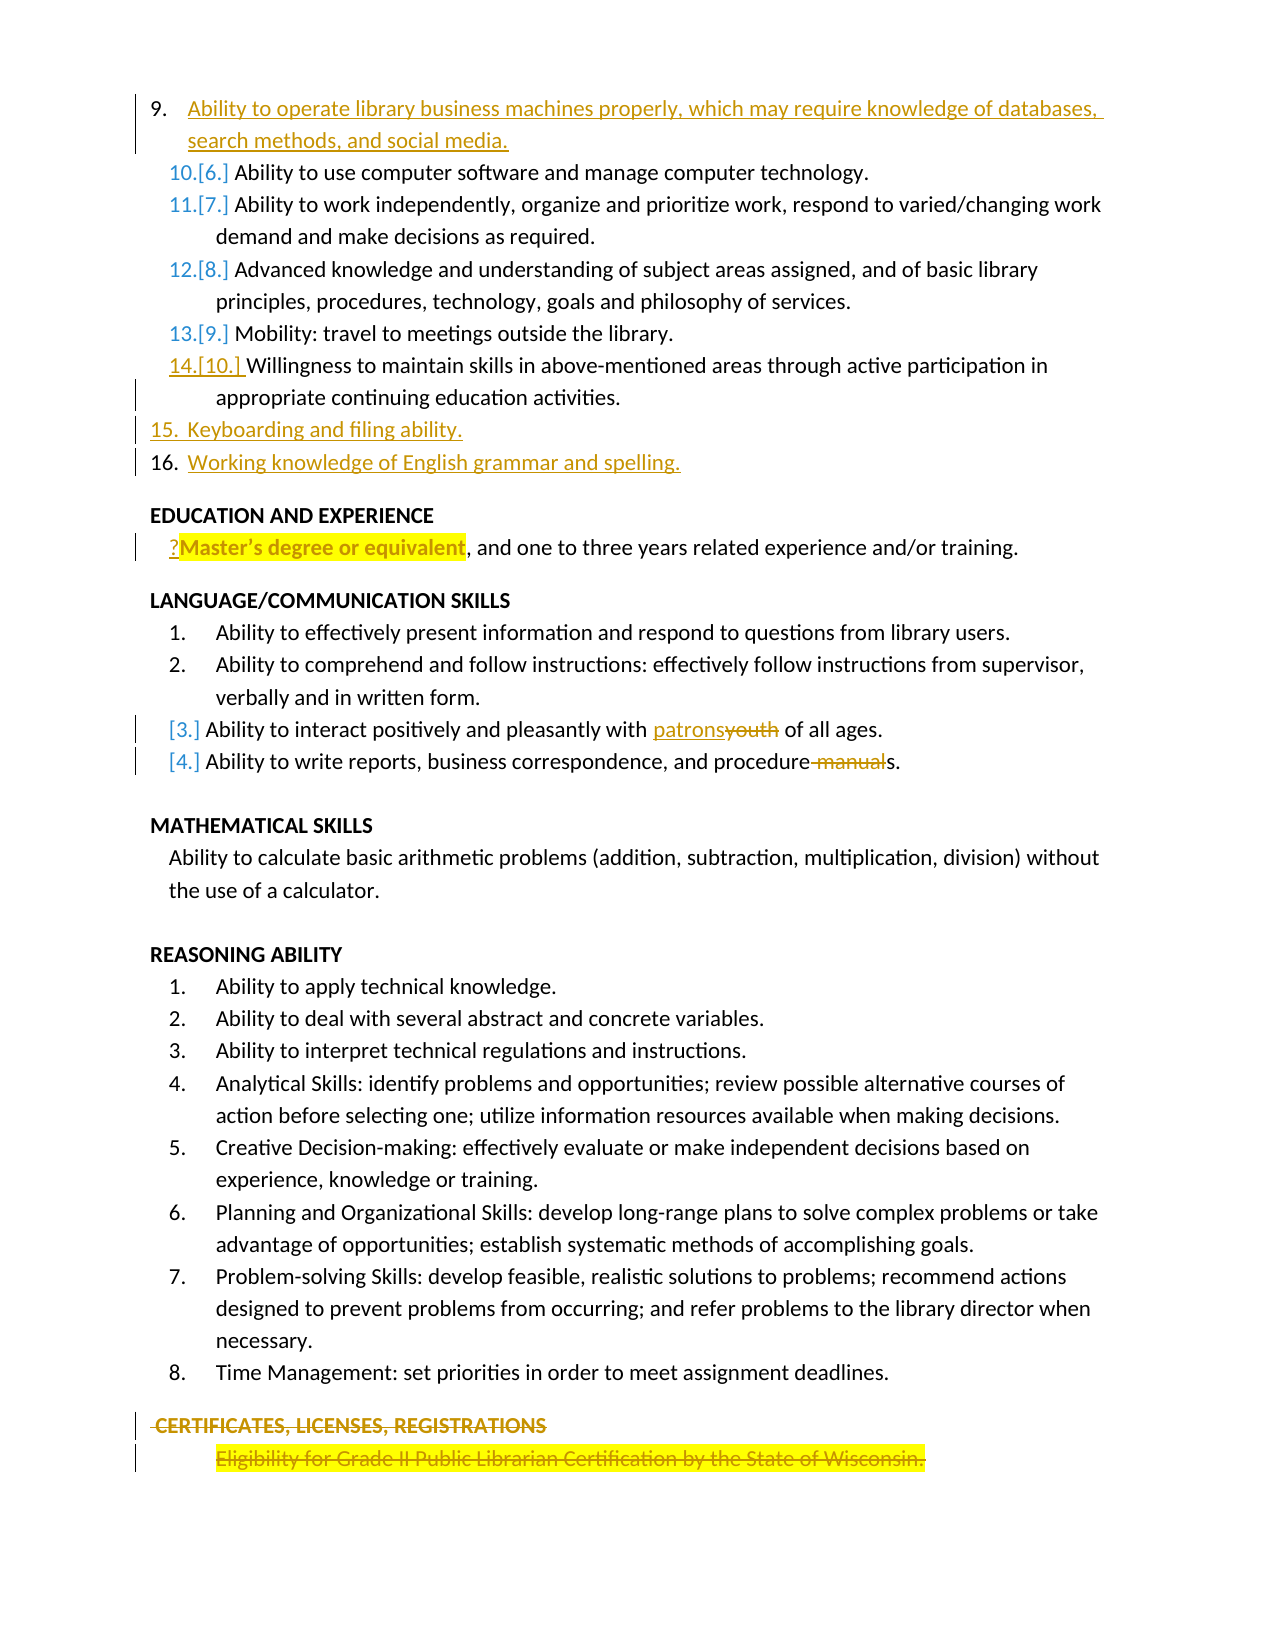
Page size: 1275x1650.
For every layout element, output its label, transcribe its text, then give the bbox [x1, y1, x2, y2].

text Ability to calculate basic arithmetic problems (addition, subtraction, multiplication, division) without the use of a calculator. [169, 843, 1125, 904]
list Ability to interpret technical regulations and instructions. [169, 1037, 1125, 1065]
list Ability to apply technical knowledge. [169, 972, 1125, 1000]
text Master’s degree or equivalent, and one to three years related experience and/or training. [466, 533, 1125, 561]
list Ability to interact positively and pleasantly with of all ages. [169, 715, 1125, 743]
list Ability to effectively present information and respond to questions from library users. [169, 618, 1125, 646]
list Ability to comprehend and follow instructions: effectively follow instructions from supervisor, verbally and in written form. [169, 650, 1125, 711]
list Willingness to maintain skills in above-mentioned areas through active participation in appropriate continuing education activities. [169, 351, 1125, 411]
text LANGUAGE/COMMUNICATION SKILLS [150, 586, 1125, 614]
list Time Management: set priorities in order to meet assignment deadlines. [169, 1358, 1125, 1387]
list Creative Decision-making: effectively evaluate or make independent decisions based on experience, knowledge or training. [169, 1133, 1125, 1193]
list Ability to work independently, organize and prioritize work, respond to varied/changing work demand and make decisions as required. [169, 190, 1125, 251]
text EDUCATION AND EXPERIENCE [150, 501, 1125, 529]
list Advanced knowledge and understanding of subject areas assigned, and of basic library principles, procedures, technology, goals and philosophy of services. [169, 255, 1125, 315]
list Mobility: travel to meetings outside the library. [169, 319, 1125, 347]
list Ability to deal with several abstract and concrete variables. [169, 1004, 1125, 1032]
list Ability to use computer software and manage computer technology. [169, 158, 1125, 186]
list Analytical Skills: identify problems and opportunities; review possible alternative courses of action before selecting one; utilize information resources available when making decisions. [169, 1069, 1125, 1129]
list Ability to write reports, business correspondence, and procedures. [169, 747, 1125, 775]
list Planning and Organizational Skills: develop long-range plans to solve complex problems or take advantage of opportunities; establish systematic methods of accomplishing goals. [169, 1198, 1125, 1258]
list Problem-solving Skills: develop feasible, realistic solutions to problems; recommend actions designed to prevent problems from occurring; and refer problems to the library director when necessary. [169, 1262, 1125, 1354]
text MATHEMATICAL SKILLS [150, 811, 1125, 839]
text REASONING ABILITY [150, 940, 1125, 968]
